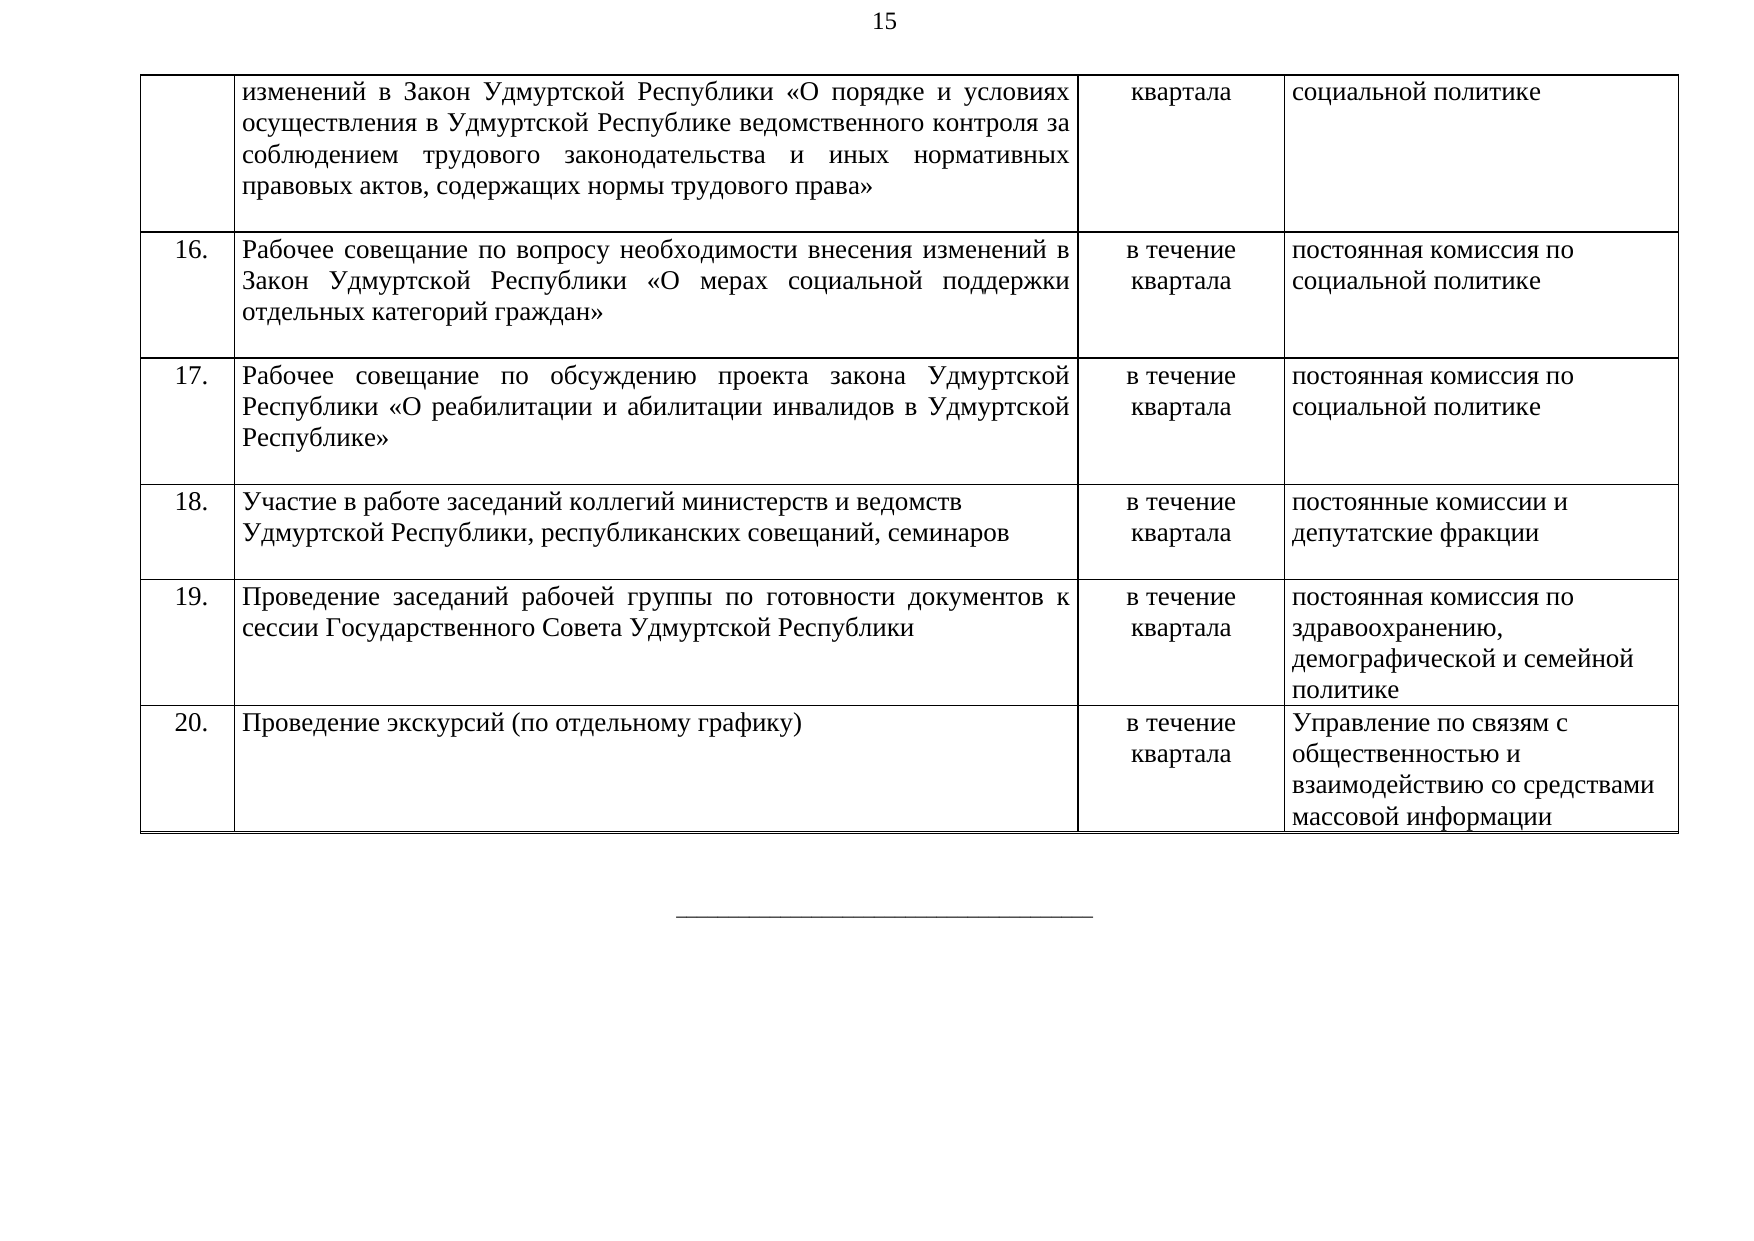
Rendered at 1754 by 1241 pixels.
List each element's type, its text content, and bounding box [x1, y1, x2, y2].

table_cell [235, 76, 1077, 231]
table_cell [141, 706, 234, 831]
table_cell в течение квартала [1079, 76, 1284, 231]
table_cell постоянные комиссии и депутатские фракции [1285, 485, 1678, 578]
table_cell [141, 580, 234, 704]
table_cell [141, 76, 234, 231]
table_cell в течение квартала [1079, 580, 1284, 704]
table_cell Участие в работе заседаний коллегий министерств и ведомств Удмуртской Республики, республиканских совещаний, семинаров [235, 485, 1077, 578]
table_cell постоянная комиссия по здравоохранению, демографической и семейной политике [1285, 580, 1678, 704]
table_cell [141, 233, 234, 357]
table_cell постоянная комиссия по социальной политике [1285, 233, 1678, 357]
table_cell Проведение заседаний рабочей группы по готовности документов к сессии Государственного Совета Удмуртской Республики [235, 580, 1077, 704]
table_cell в течение квартала [1079, 233, 1284, 357]
table_cell [141, 485, 234, 578]
table_cell постоянная комиссия по социальной политике [1285, 359, 1678, 483]
table_cell в течение квартала [1079, 485, 1284, 578]
table_cell Проведение экскурсий (по отдельному графику) [235, 706, 1077, 831]
table_cell Рабочее совещание по вопросу необходимости внесения изменений в Закон Удмуртской Республики «О мерах социальной поддержки отдельных категорий граждан» [235, 233, 1077, 357]
table_cell Рабочее совещание по обсуждению проекта закона Удмуртской Республики «О реабилитации и абилитации инвалидов в Удмуртской Республике» [235, 359, 1077, 483]
table_cell Управление по связям с общественностью и взаимодействию со средствами массовой информации [1285, 706, 1678, 831]
table_cell в течение квартала [1079, 359, 1284, 483]
table_cell [141, 359, 234, 483]
text ________________________________________ [103, 896, 1665, 920]
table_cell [1285, 76, 1678, 231]
table_cell в течение квартала [1079, 706, 1284, 831]
